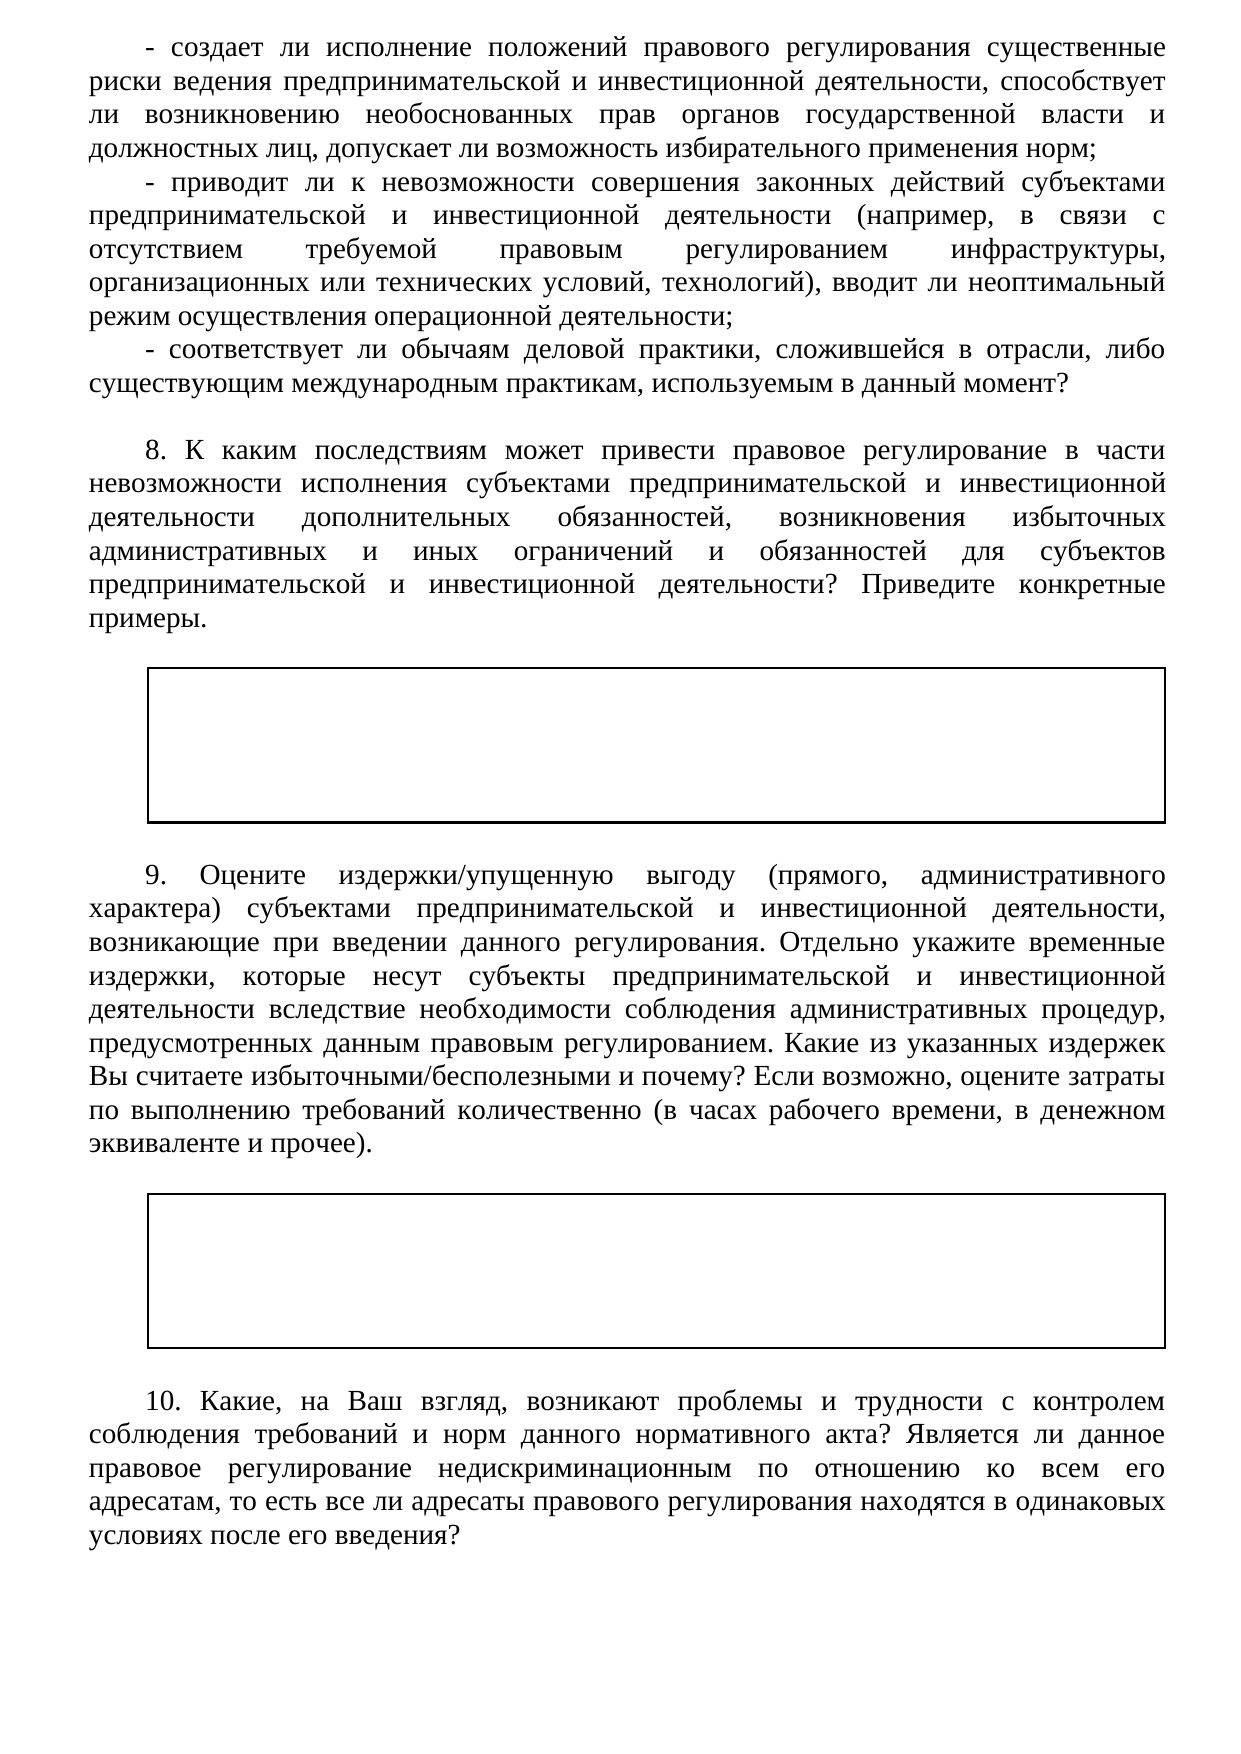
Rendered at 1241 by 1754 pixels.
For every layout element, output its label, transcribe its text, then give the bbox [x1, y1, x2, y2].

text - приводит ли к невозможности совершения законных действий субъектами предпринимательской и инвестиционной деятельности (например, в связи с отсутствием требуемой правовым регулированием инфраструктуры, организационных или технических условий, технологий), вводит ли неоптимальный режим осуществления операционной деятельности; [89, 164, 1167, 331]
text 9. Оцените издержки/упущенную выгоду (прямого, административного характера) субъектами предпринимательской и инвестиционной деятельности, возникающие при введении данного регулирования. Отдельно укажите временные издержки, которые несут субъекты предпринимательской и инвестиционной деятельности вследствие необходимости соблюдения административных процедур, предусмотренных данным правовым регулированием. Какие из указанных издержек Вы считаете избыточными/бесполезными и почему? Если возможно, оцените затраты по выполнению требований количественно (в часах рабочего времени, в денежном эквиваленте и прочее). [89, 857, 1167, 1159]
text - создает ли исполнение положений правового регулирования существенные риски ведения предпринимательской и инвестиционной деятельности, способствует ли возникновению необоснованных прав органов государственной власти и должностных лиц, допускает ли возможность избирательного применения норм; [89, 29, 1167, 164]
text 10. Какие, на Ваш взгляд, возникают проблемы и трудности с контролем соблюдения требований и норм данного нормативного акта? Является ли данное правовое регулирование недискриминационным по отношению ко всем его адресатам, то есть все ли адресаты правового регулирования находятся в одинаковых условиях после его введения? [89, 1383, 1167, 1550]
text 8. К каким последствиям может привести правовое регулирование в части невозможности исполнения субъектами предпринимательской и инвестиционной деятельности дополнительных обязанностей, возникновения избыточных административных и иных ограничений и обязанностей для субъектов предпринимательской и инвестиционной деятельности? Приведите конкретные примеры. [89, 432, 1167, 633]
table_header [149, 1195, 1164, 1347]
text - соответствует ли обычаям деловой практики, сложившейся в отрасли, либо существующим международным практикам, используемым в данный момент? [89, 331, 1167, 398]
table_header [149, 669, 1164, 821]
